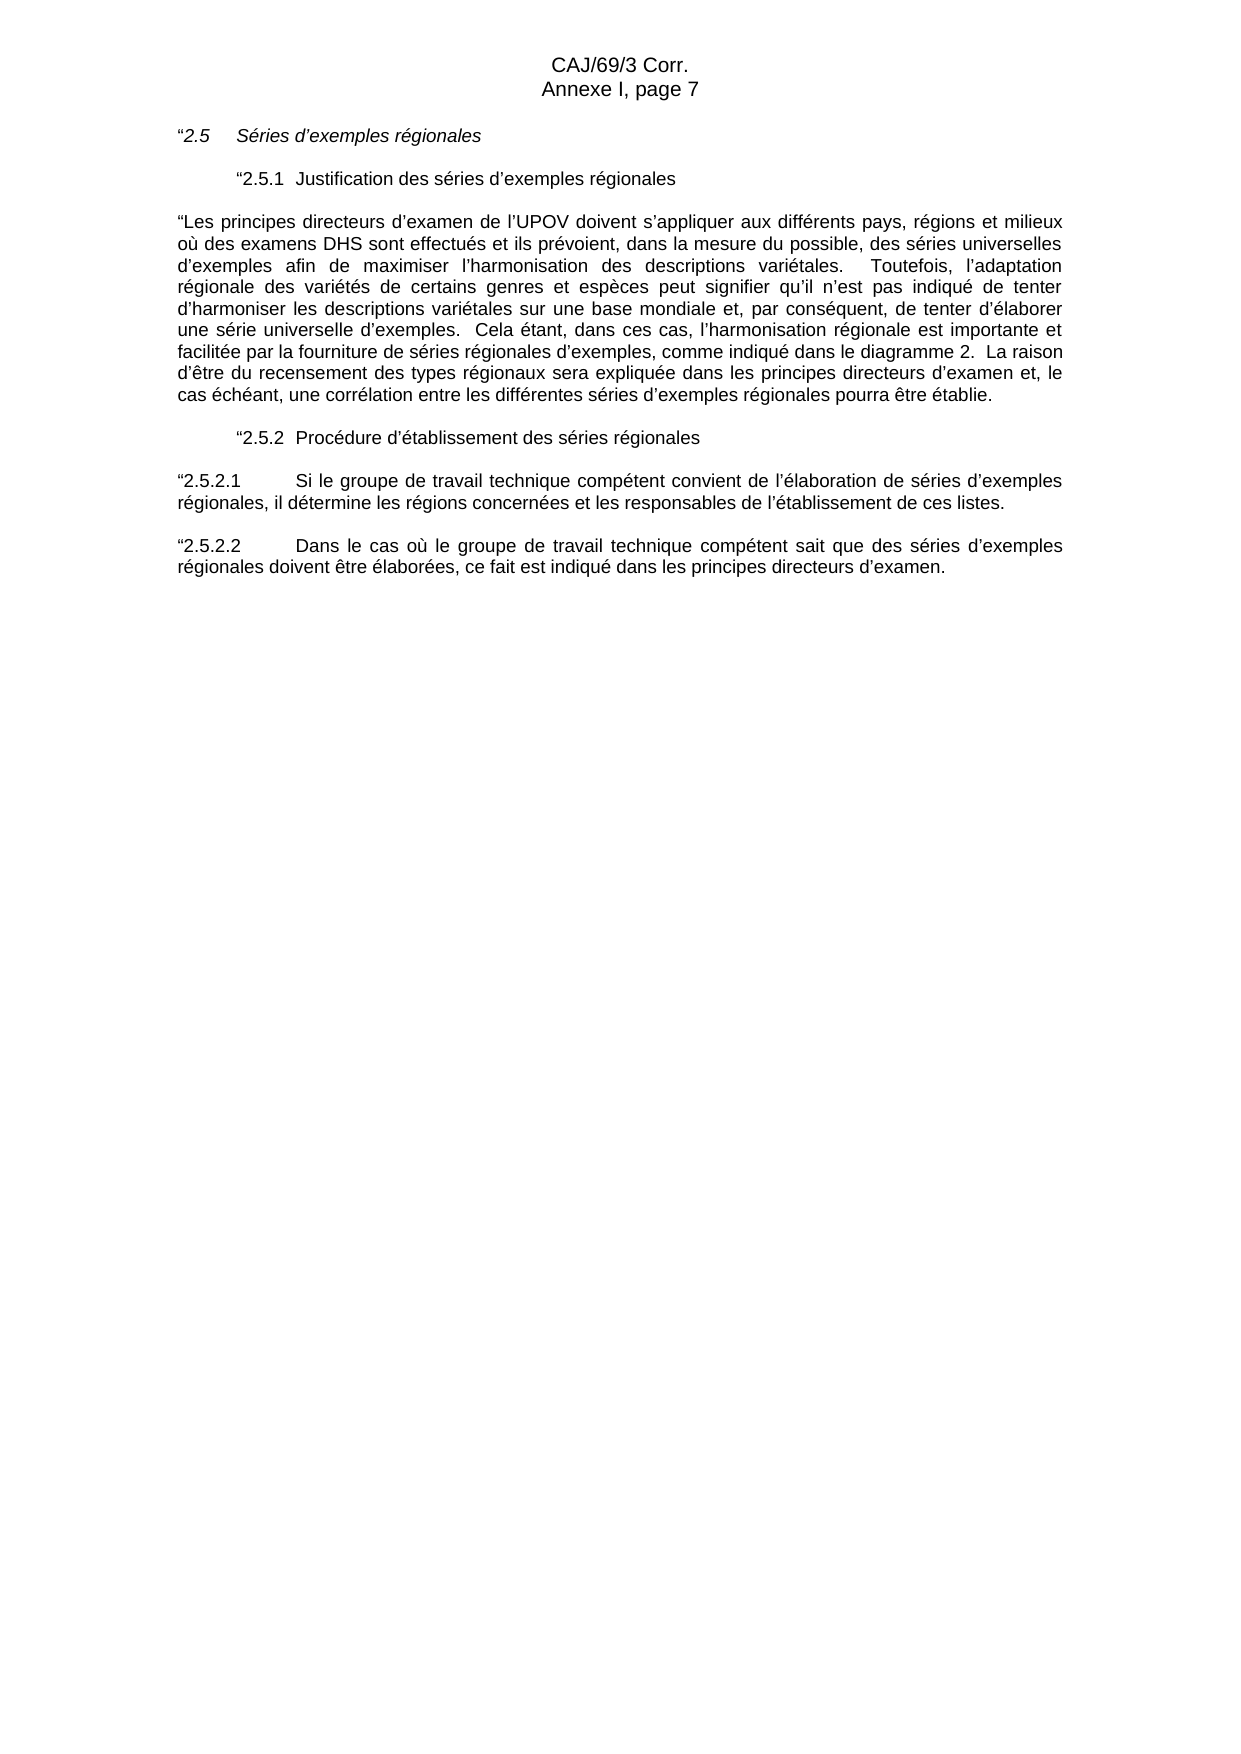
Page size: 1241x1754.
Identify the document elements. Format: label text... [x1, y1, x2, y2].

text “Les principes directeurs d’examen de l’UPOV doivent s’appliquer aux différents pays, régions et milieux où des examens DHS sont effectués et ils prévoient, dans la mesure du possible, des séries universelles d’exemples afin de maximiser l’harmonisation des descriptions variétales. Toutefois, l’adaptation régionale des variétés de certains genres et espèces peut signifier qu’il n’est pas indiqué de tenter d’harmoniser les descriptions variétales sur une base mondiale et, par conséquent, de tenter d’élaborer une série universelle d’exemples. Cela étant, dans ces cas, l’harmonisation régionale est importante et facilitée par la fourniture de séries régionales d’exemples, comme indiqué dans le diagramme 2. La raison d’être du recensement des types régionaux sera expliquée dans les principes directeurs d’examen et, le cas échéant, une corrélation entre les différentes séries d’exemples régionales pourra être établie. [177, 211, 1063, 405]
text “2.5.2.1 Si le groupe de travail technique compétent convient de l’élaboration de séries d’exemples régionales, il détermine les régions concernées et les responsables de l’établissement de ces listes. [177, 470, 1063, 513]
text “2.5.1 Justification des séries d’exemples régionales [236, 168, 1063, 190]
text “2.5.2 Procédure d’établissement des séries régionales [236, 427, 1063, 448]
text “2.5 Séries d’exemples régionales [177, 125, 1063, 147]
text “2.5.2.2 Dans le cas où le groupe de travail technique compétent sait que des séries d’exemples régionales doivent être élaborées, ce fait est indiqué dans les principes directeurs d’examen. [177, 535, 1063, 578]
